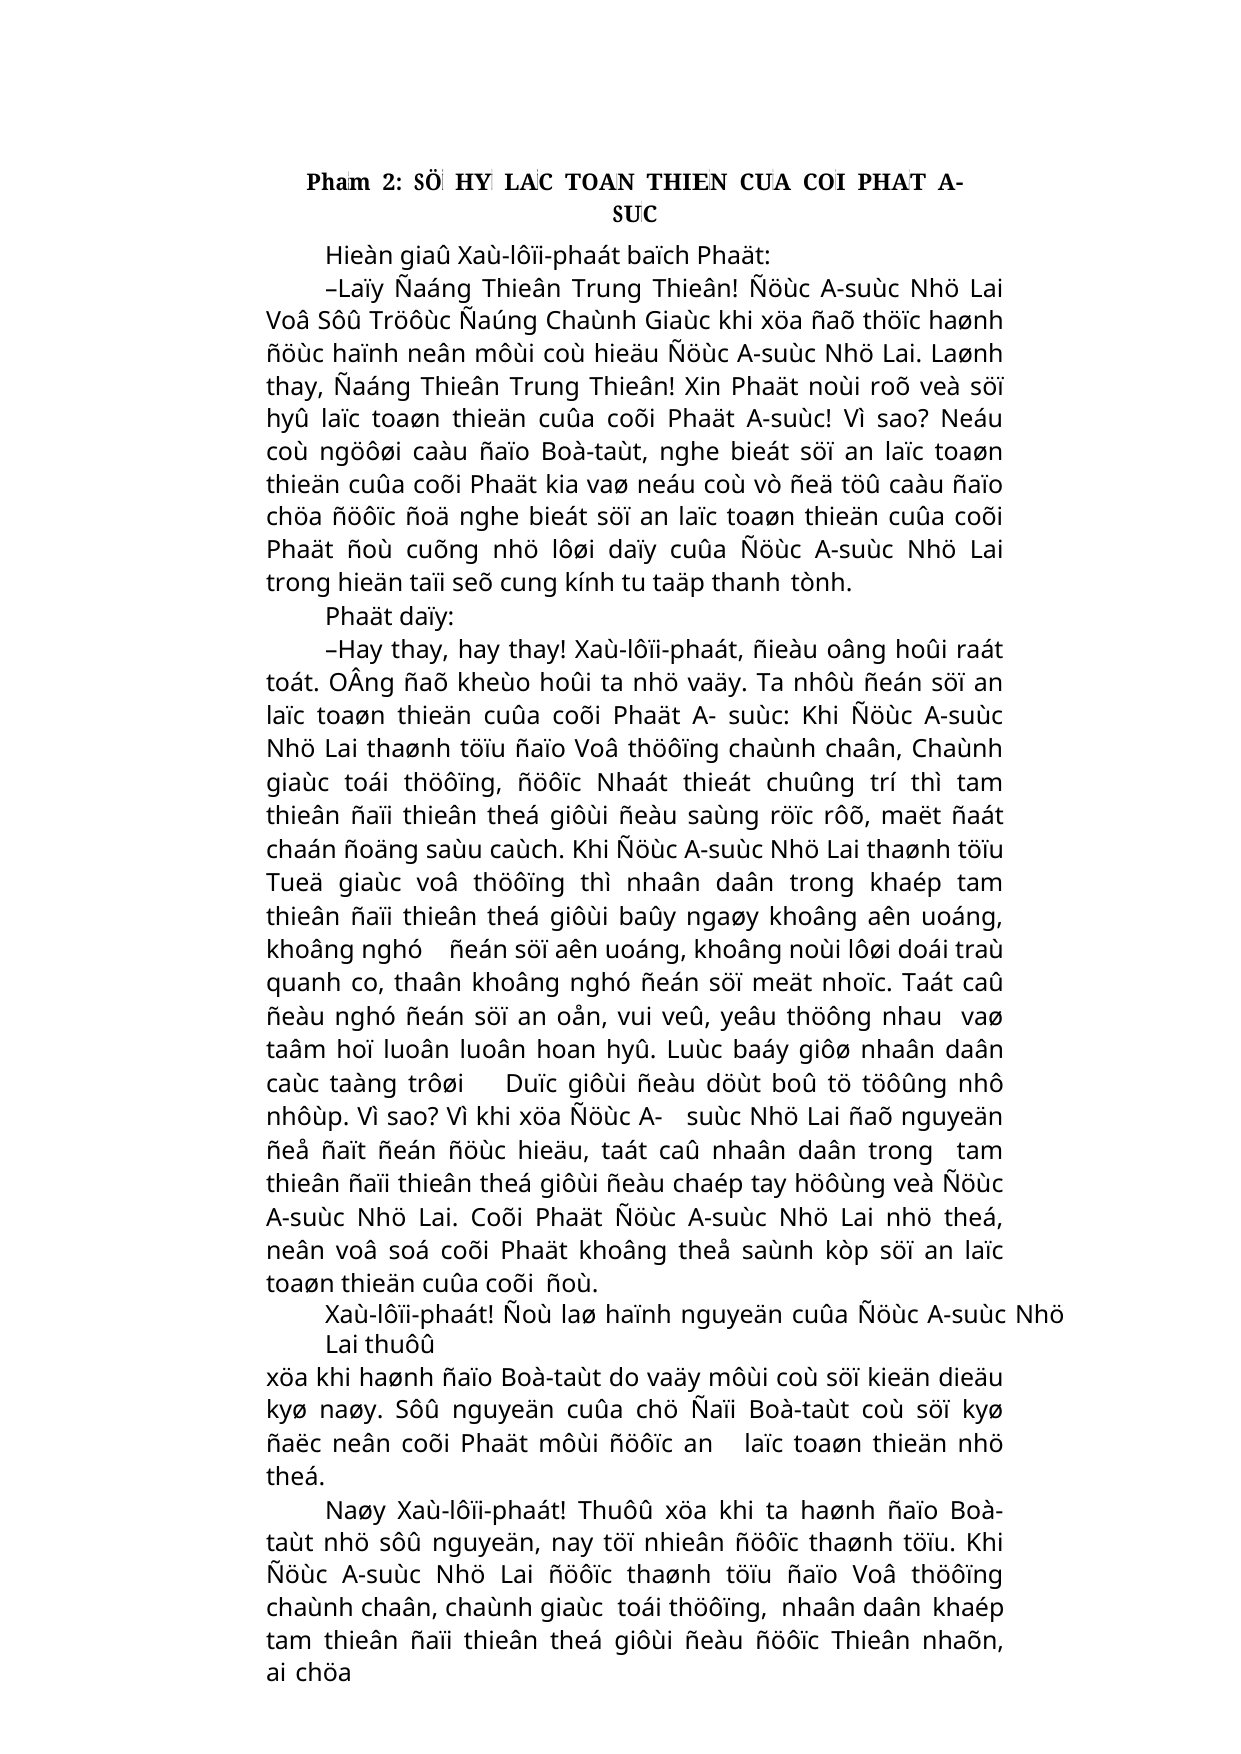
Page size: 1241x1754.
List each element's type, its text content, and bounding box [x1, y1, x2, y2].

text Xaù-lôïi-phaát! Ñoù laø haïnh nguyeän cuûa Ñöùc A-suùc Nhö Lai thuôû [325, 1300, 1065, 1359]
text xöa khi haønh ñaïo Boà-taùt do vaäy môùi coù söï kieän dieäu kyø naøy. Sôû nguyeän cuûa chö Ñaïi Boà-taùt coù söï kyø ñaëc neân coõi Phaät môùi ñöôïc an laïc toaøn thieän nhö theá. [266, 1359, 1004, 1493]
text Phaåm 2: SÖÏ HYÛ LAÏC TOAØN THIEÄN CUÛA COÕI PHAÄT A-SUÙC [292, 166, 978, 229]
text Naøy Xaù-lôïi-phaát! Thuôû xöa khi ta haønh ñaïo Boà-taùt nhö sôû nguyeän, nay töï nhieân ñöôïc thaønh töïu. Khi Ñöùc A-suùc Nhö Lai ñöôïc thaønh töïu ñaïo Voâ thöôïng chaùnh chaân, chaùnh giaùc toái thöôïng, nhaân daân khaép tam thieân ñaïi thieân theá giôùi ñeàu ñöôïc Thieân nhaõn, ai chöa [266, 1493, 1004, 1689]
text –Hay thay, hay thay! Xaù-lôïi-phaát, ñieàu oâng hoûi raát toát. OÂng ñaõ kheùo hoûi ta nhö vaäy. Ta nhôù ñeán söï an laïc toaøn thieän cuûa coõi Phaät A- suùc: Khi Ñöùc A-suùc Nhö Lai thaønh töïu ñaïo Voâ thöôïng chaùnh chaân, Chaùnh giaùc toái thöôïng, ñöôïc Nhaát thieát chuûng trí thì tam thieân ñaïi thieân theá giôùi ñeàu saùng röïc rôõ, maët ñaát chaán ñoäng saùu caùch. Khi Ñöùc A-suùc Nhö Lai thaønh töïu Tueä giaùc voâ thöôïng thì nhaân daân trong khaép tam thieân ñaïi thieân theá giôùi baûy ngaøy khoâng aên uoáng, khoâng nghó ñeán söï aên uoáng, khoâng noùi lôøi doái traù quanh co, thaân khoâng nghó ñeán söï meät nhoïc. Taát caû ñeàu nghó ñeán söï an oån, vui veû, yeâu thöông nhau vaø taâm hoï luoân luoân hoan hyû. Luùc baáy giôø nhaân daân caùc taàng trôøi Duïc giôùi ñeàu döùt boû tö töôûng nhô nhôùp. Vì sao? Vì khi xöa Ñöùc A- suùc Nhö Lai ñaõ nguyeän ñeå ñaït ñeán ñöùc hieäu, taát caû nhaân daân trong tam thieân ñaïi thieân theá giôùi ñeàu chaép tay höôùng veà Ñöùc A-suùc Nhö Lai. Coõi Phaät Ñöùc A-suùc Nhö Lai nhö theá, neân voâ soá coõi Phaät khoâng theå saùnh kòp söï an laïc toaøn thieän cuûa coõi ñoù. [266, 631, 1004, 1300]
text –Laïy Ñaáng Thieân Trung Thieân! Ñöùc A-suùc Nhö Lai Voâ Sôû Tröôùc Ñaúng Chaùnh Giaùc khi xöa ñaõ thöïc haønh ñöùc haïnh neân môùi coù hieäu Ñöùc A-suùc Nhö Lai. Laønh thay, Ñaáng Thieân Trung Thieân! Xin Phaät noùi roõ veà söï hyû laïc toaøn thieän cuûa coõi Phaät A-suùc! Vì sao? Neáu coù ngöôøi caàu ñaïo Boà-taùt, nghe bieát söï an laïc toaøn thieän cuûa coõi Phaät kia vaø neáu coù vò ñeä töû caàu ñaïo chöa ñöôïc ñoä nghe bieát söï an laïc toaøn thieän cuûa coõi Phaät ñoù cuõng nhö lôøi daïy cuûa Ñöùc A-suùc Nhö Lai trong hieän taïi seõ cung kính tu taäp thanh tònh. [266, 272, 1004, 598]
text Hieàn giaû Xaù-lôïi-phaát baïch Phaät: [325, 239, 1065, 271]
text Phaät daïy: [325, 599, 1065, 631]
